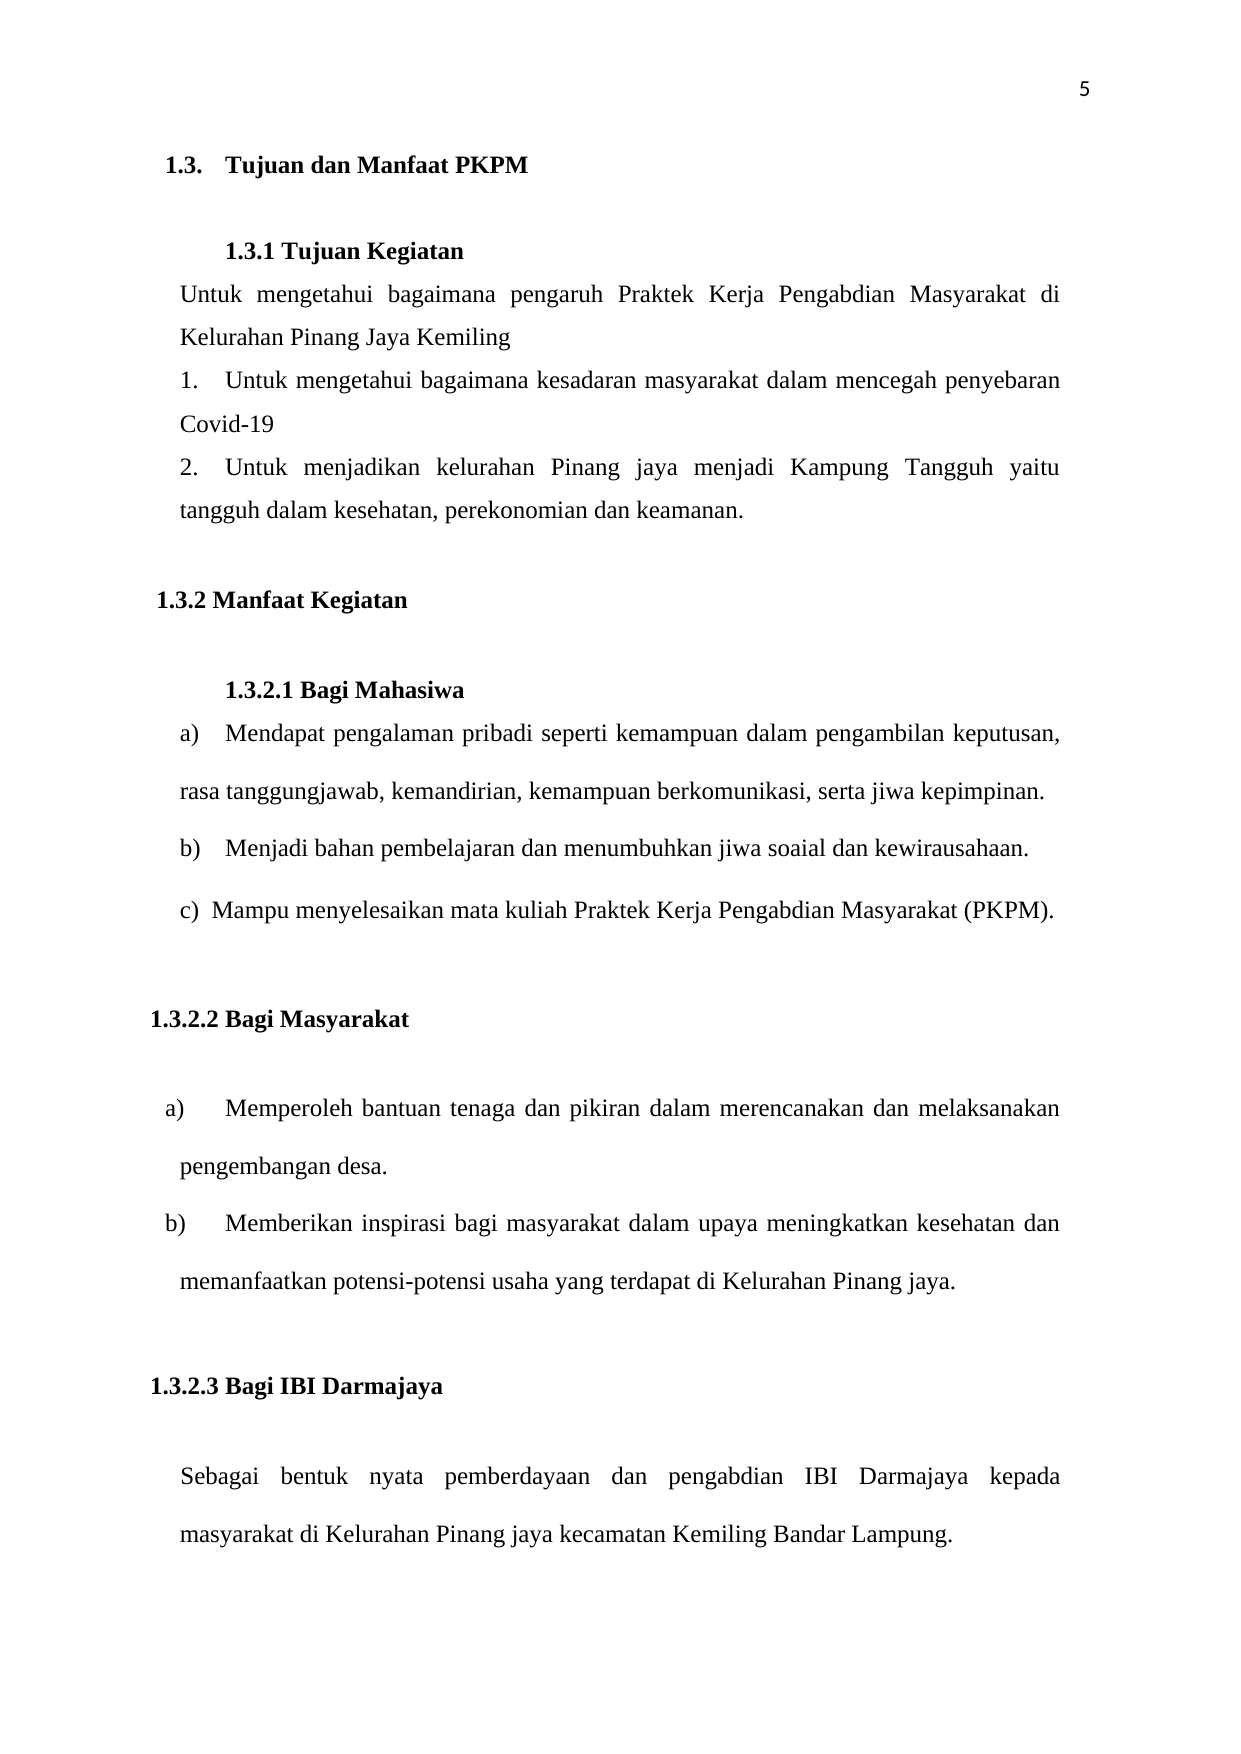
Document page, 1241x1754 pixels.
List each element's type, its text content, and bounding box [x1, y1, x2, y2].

list Mendapat pengalaman pribadi seperti kemampuan dalam pengambilan keputusan, rasa tanggungjawab, kemandirian, kemampuan berkomunikasi, serta jiwa kepimpinan. [179, 718, 1061, 804]
text 1.3.2.2 Bagi Masyarakat [150, 1004, 1061, 1033]
list Sebagai bentuk nyata pemberdayaan dan pengabdian IBI Darmajaya kepada masyarakat di Kelurahan Pinang jaya kecamatan Kemiling Bandar Lampung. [179, 1461, 1061, 1547]
list 1.3.1 Tujuan Kegiatan [179, 236, 1061, 265]
list 1.3.2.1 Bagi Mahasiwa [179, 675, 1061, 704]
list Tujuan dan Manfaat PKPM [165, 150, 1061, 179]
list Untuk menjadikan kelurahan Pinang jaya menjadi Kampung Tangguh yaitu tangguh dalam kesehatan, perekonomian dan keamanan. [179, 452, 1061, 524]
list Memperoleh bantuan tenaga dan pikiran dalam merencanakan dan melaksanakan pengembangan desa. [165, 1093, 1061, 1180]
text 1.3.2 Manfaat Kegiatan [150, 585, 1061, 614]
list Menjadi bahan pembelajaran dan menumbuhkan jiwa soaial dan kewirausahaan. [179, 833, 1061, 862]
list Memberikan inspirasi bagi masyarakat dalam upaya meningkatkan kesehatan dan memanfaatkan potensi-potensi usaha yang terdapat di Kelurahan Pinang jaya. [165, 1208, 1061, 1295]
text c) Mampu menyelesaikan mata kuliah Praktek Kerja Pengabdian Masyarakat (PKPM). [179, 895, 1061, 924]
list Untuk mengetahui bagaimana pengaruh Praktek Kerja Pengabdian Masyarakat di Kelurahan Pinang Jaya Kemiling [179, 279, 1061, 351]
text 1.3.2.3 Bagi IBI Darmajaya [150, 1371, 1061, 1399]
list Untuk mengetahui bagaimana kesadaran masyarakat dalam mencegah penyebaran Covid-19 [179, 366, 1061, 437]
